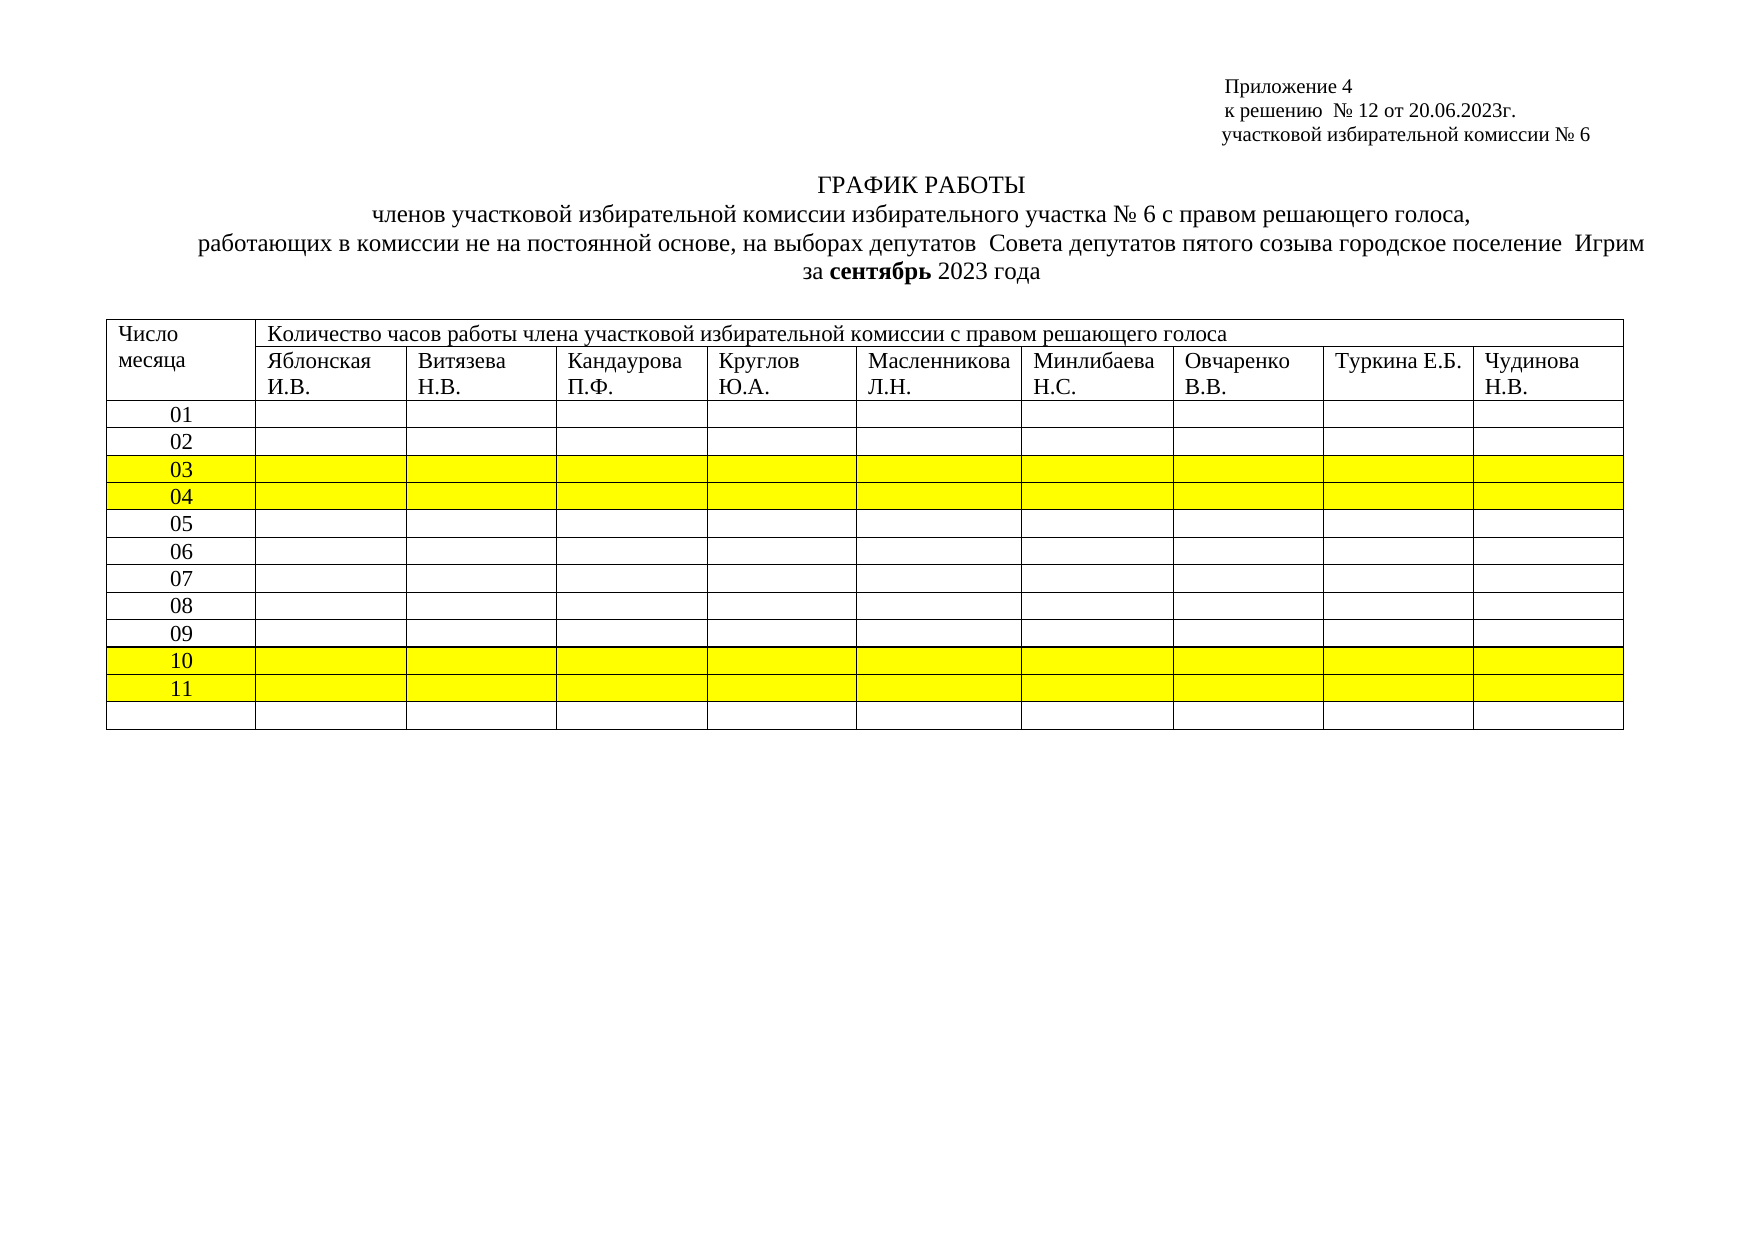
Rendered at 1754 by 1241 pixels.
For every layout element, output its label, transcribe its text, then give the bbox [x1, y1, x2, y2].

table_header Число месяца [107, 320, 255, 400]
table_cell 02 [107, 428, 255, 454]
table_cell [857, 565, 1021, 592]
table_cell [1474, 648, 1623, 674]
table_cell [1474, 538, 1623, 564]
table_cell 10 [107, 648, 255, 674]
table_cell [407, 456, 556, 482]
table_cell 05 [107, 510, 255, 537]
table_cell [1474, 401, 1623, 427]
table_cell [1324, 675, 1473, 701]
table_cell [857, 483, 1021, 509]
table_cell [1474, 456, 1623, 482]
table_cell [708, 648, 856, 674]
table_cell [1174, 675, 1323, 701]
table_cell [256, 702, 406, 728]
table_cell [1022, 428, 1173, 454]
table_cell [1022, 620, 1173, 646]
table_cell [1174, 401, 1323, 427]
table_cell Минлибаева Н.С. [1022, 347, 1173, 400]
table_cell 03 [107, 456, 255, 482]
table_cell [407, 593, 556, 619]
table_cell Овчаренко В.В. [1174, 347, 1323, 400]
table_cell [557, 401, 707, 427]
table_cell [407, 675, 556, 701]
table_cell [557, 538, 707, 564]
table_cell [1324, 702, 1473, 728]
table_cell [256, 401, 406, 427]
table_cell [1474, 428, 1623, 454]
table_cell [708, 510, 856, 537]
table_cell [1022, 456, 1173, 482]
table_cell [256, 456, 406, 482]
table_cell [857, 702, 1021, 728]
table_cell [1474, 593, 1623, 619]
table_cell [557, 620, 707, 646]
table_cell 07 [107, 565, 255, 592]
table_cell [1324, 483, 1473, 509]
table_cell [708, 483, 856, 509]
table_cell [857, 428, 1021, 454]
table_cell [256, 648, 406, 674]
table_cell [708, 620, 856, 646]
table_cell [1174, 483, 1323, 509]
table_cell [256, 620, 406, 646]
table_cell [1324, 510, 1473, 537]
table_cell [857, 648, 1021, 674]
table_cell [256, 593, 406, 619]
table_cell [857, 401, 1021, 427]
table_cell [557, 483, 707, 509]
table_cell 04 [107, 483, 255, 509]
text ГРАФИК РАБОТЫ [118, 170, 1724, 199]
text за сентябрь 2023 года [118, 256, 1724, 285]
table_cell [256, 565, 406, 592]
table_cell [256, 538, 406, 564]
table_cell [1324, 538, 1473, 564]
table_cell [1174, 565, 1323, 592]
table_cell [1324, 401, 1473, 427]
table_cell [407, 510, 556, 537]
table_cell 09 [107, 620, 255, 646]
table_cell [857, 538, 1021, 564]
table_cell [1174, 538, 1323, 564]
table_cell [1474, 620, 1623, 646]
table_cell Туркина Е.Б. [1324, 347, 1473, 400]
table_cell [708, 702, 856, 728]
text Приложение 4 [1224, 74, 1724, 98]
table_cell [256, 510, 406, 537]
table_cell [557, 593, 707, 619]
text членов участковой избирательной комиссии избирательного участка № 6 с правом решающего голоса, [118, 199, 1724, 228]
table_cell [407, 538, 556, 564]
table_cell [407, 648, 556, 674]
table_cell 06 [107, 538, 255, 564]
text работающих в комиссии не на постоянной основе, на выборах депутатов Совета депутатов пятого созыва городское поселение Игрим [118, 228, 1724, 256]
table_cell [1174, 456, 1323, 482]
table_cell [1022, 593, 1173, 619]
table_cell [708, 401, 856, 427]
table_cell Масленникова Л.Н. [857, 347, 1021, 400]
table_cell [256, 675, 406, 701]
table_cell Витязева Н.В. [407, 347, 556, 400]
table_cell [1174, 593, 1323, 619]
table_cell [1022, 565, 1173, 592]
table_cell [407, 620, 556, 646]
table_cell [1174, 620, 1323, 646]
table_cell [407, 483, 556, 509]
table_cell [1324, 565, 1473, 592]
table_header Количество часов работы члена участковой избирательной комиссии с правом решающего голоса [256, 320, 1623, 346]
table_cell [557, 565, 707, 592]
table_cell [1022, 510, 1173, 537]
table_cell [407, 702, 556, 728]
table_cell 08 [107, 593, 255, 619]
table_cell [557, 702, 707, 728]
table_cell [407, 565, 556, 592]
table_cell [407, 428, 556, 454]
table_cell [557, 510, 707, 537]
table_cell [1324, 456, 1473, 482]
table_cell Круглов Ю.А. [708, 347, 856, 400]
table_cell [1022, 401, 1173, 427]
table_cell [857, 675, 1021, 701]
table_cell Кандаурова П.Ф. [557, 347, 707, 400]
table_cell Яблонская И.В. [256, 347, 406, 400]
table_cell [708, 538, 856, 564]
table_cell [107, 702, 255, 728]
table_cell [1474, 483, 1623, 509]
table_cell [857, 510, 1021, 537]
table_cell [1474, 702, 1623, 728]
text участковой избирательной комиссии № 6 [1003, 122, 1724, 146]
table_cell [557, 428, 707, 454]
table_cell [857, 456, 1021, 482]
table_cell 11 [107, 675, 255, 701]
table_cell [857, 593, 1021, 619]
table_cell [1022, 675, 1173, 701]
table_cell [1174, 648, 1323, 674]
table_cell [256, 428, 406, 454]
table_cell [708, 456, 856, 482]
table_cell [708, 428, 856, 454]
table_cell [1324, 648, 1473, 674]
table_cell [557, 675, 707, 701]
table_cell [857, 620, 1021, 646]
table_cell [1022, 648, 1173, 674]
table_cell [1022, 702, 1173, 728]
table_cell [1174, 428, 1323, 454]
table_cell [1474, 510, 1623, 537]
table_cell Чудинова Н.В. [1474, 347, 1623, 400]
table_cell [1174, 702, 1323, 728]
table_cell [1022, 538, 1173, 564]
table_cell [557, 456, 707, 482]
table_cell [1324, 620, 1473, 646]
table_cell [708, 675, 856, 701]
table_cell [1174, 510, 1323, 537]
table_cell 01 [107, 401, 255, 427]
table_cell [1324, 428, 1473, 454]
table_cell [407, 401, 556, 427]
table_cell [1474, 565, 1623, 592]
table_cell [1474, 675, 1623, 701]
table_cell [708, 565, 856, 592]
table_cell [557, 648, 707, 674]
table_cell [708, 593, 856, 619]
text к решению № 12 от 20.06.2023г. [1224, 98, 1724, 122]
table_cell [1324, 593, 1473, 619]
table_cell [256, 483, 406, 509]
table_cell [1022, 483, 1173, 509]
